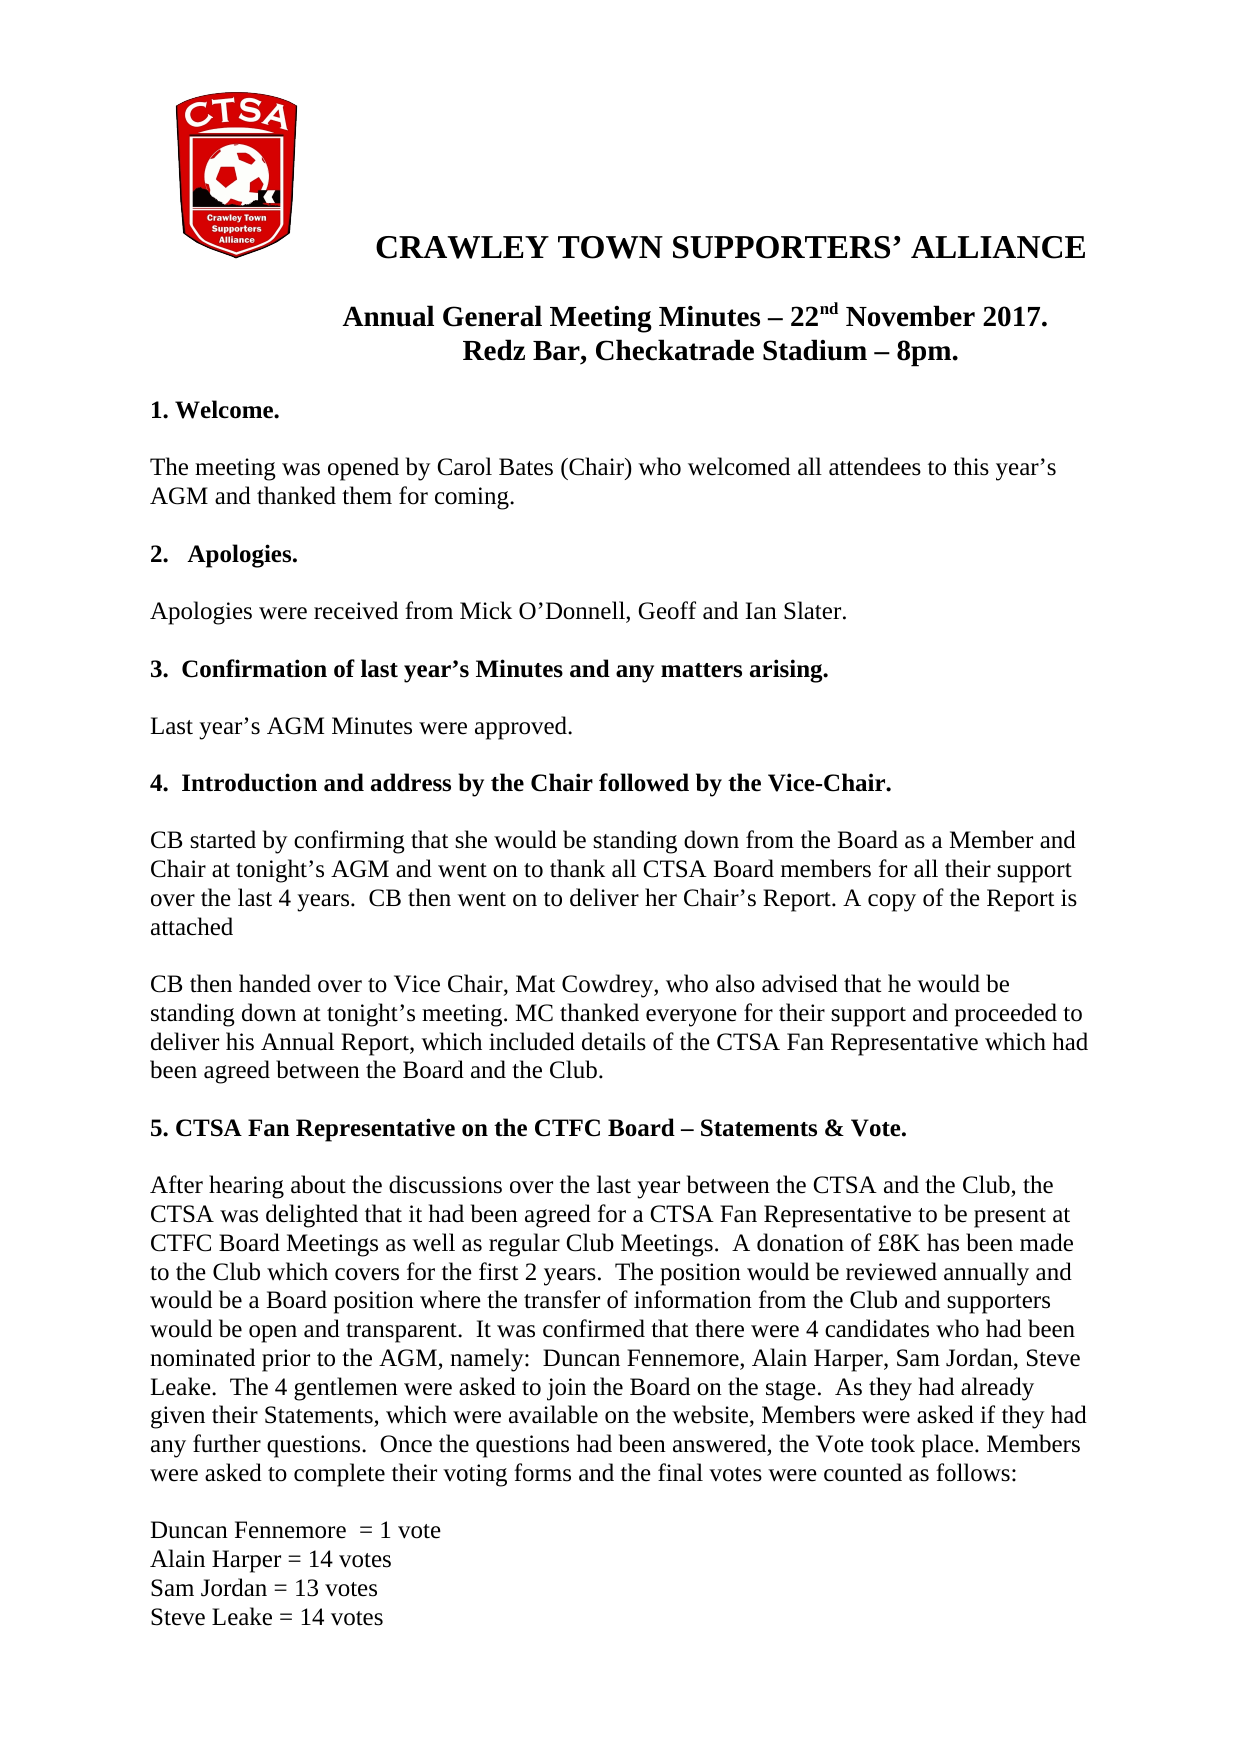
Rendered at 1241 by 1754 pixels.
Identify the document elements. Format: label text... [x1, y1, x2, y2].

text Sam Jordan = 13 votes [150, 1573, 1090, 1602]
text 2. Apologies. [150, 539, 1090, 567]
text CRAWLEY TOWN SUPPORTERS’ ALLIANCE [150, 89, 1090, 266]
text 5. CTSA Fan Representative on the CTFC Board – Statements & Vote. [150, 1113, 1090, 1142]
text After hearing about the discussions over the last year between the CTSA and the Club, the CTSA was delighted that it had been agreed for a CTSA Fan Representative to be present at CTFC Board Meetings as well as regular Club Meetings. A donation of £8K has been made to the Club which covers for the first 2 years. The position would be reviewed annually and would be a Board position where the transfer of information from the Club and supporters would be open and transparent. It was confirmed that there were 4 candidates who had been nominated prior to the AGM, namely: Duncan Fennemore, Alain Harper, Sam Jordan, Steve Leake. The 4 gentlemen were asked to join the Board on the stage. As they had already given their Statements, which were available on the website, Members were asked if they had any further questions. Once the questions had been answered, the Vote took place. Members were asked to complete their voting forms and the final votes were counted as follows: [150, 1170, 1090, 1487]
text 3. Confirmation of last year’s Minutes and any matters arising. [150, 654, 1090, 682]
text CB started by confirming that she would be standing down from the Board as a Member and Chair at tonight’s AGM and went on to thank all CTSA Board members for all their support over the last 4 years. CB then went on to deliver her Chair’s Report. A copy of the Report is attached [150, 825, 1090, 940]
text 4. Introduction and address by the Chair followed by the Vice-Chair. [150, 768, 1090, 797]
text Annual General Meeting Minutes – 22nd November 2017. [225, 299, 1090, 333]
text Duncan Fennemore = 1 vote [150, 1515, 1090, 1544]
text Apologies were received from Mick O’Donnell, Geoff and Ian Slater. [150, 596, 1090, 625]
text The meeting was opened by Carol Bates (Chair) who welcomed all attendees to this year’s AGM and thanked them for coming. [150, 452, 1090, 510]
text Redz Bar, Checkatrade Stadium – 8pm. [225, 333, 1090, 366]
picture [150, 89, 318, 259]
text CB then handed over to Vice Chair, Mat Cowdrey, who also advised that he would be standing down at tonight’s meeting. MC thanked everyone for their support and proceeded to deliver his Annual Report, which included details of the CTSA Fan Representative which had been agreed between the Board and the Club. [150, 969, 1090, 1084]
text Steve Leake = 14 votes [150, 1602, 1090, 1630]
text 1. Welcome. [150, 395, 1090, 424]
text Alain Harper = 14 votes [150, 1544, 1090, 1573]
text Last year’s AGM Minutes were approved. [150, 711, 1090, 740]
